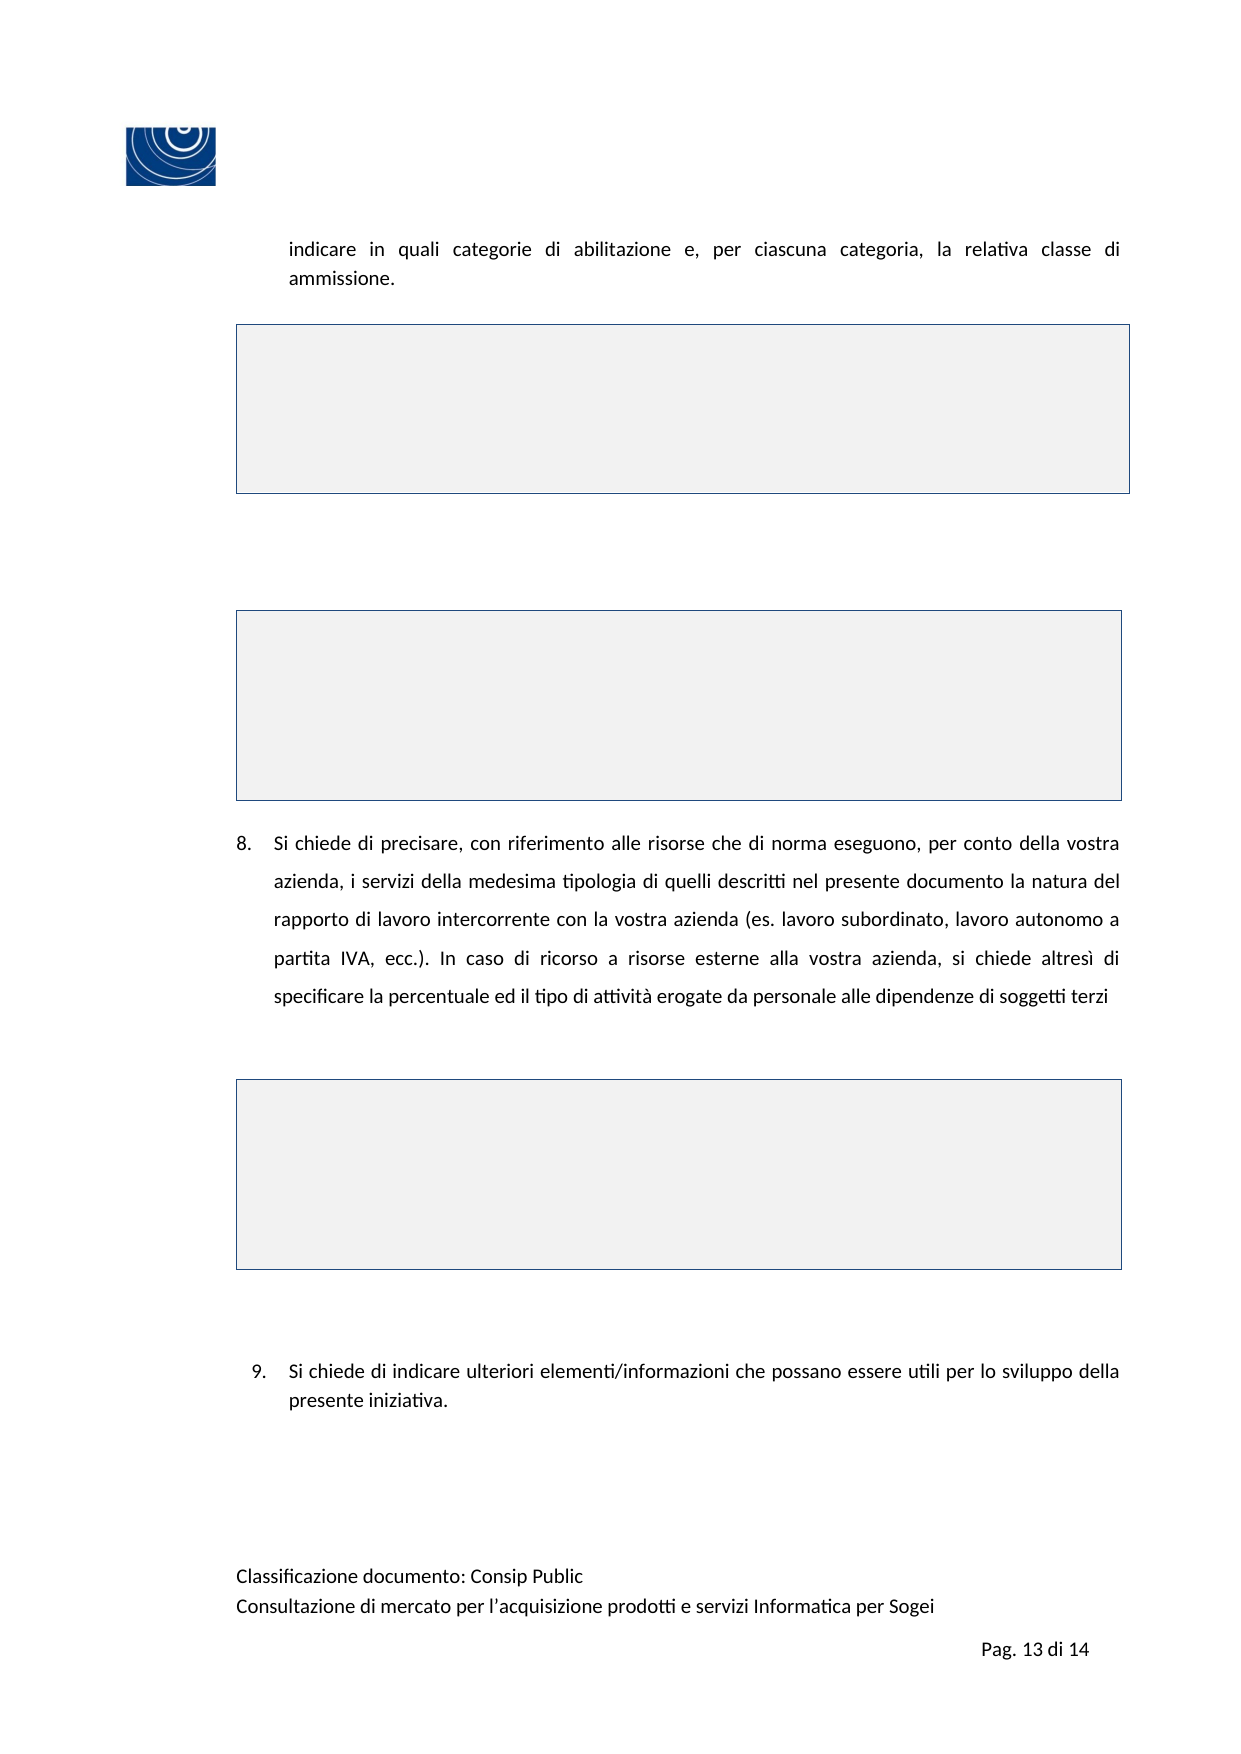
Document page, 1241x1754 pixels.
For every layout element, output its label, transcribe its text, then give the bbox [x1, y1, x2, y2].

list Si chiede di precisare, con riferimento alle risorse che di norma eseguono, per conto della vostra azienda, i servizi della medesima tipologia di quelli descritti nel presente documento la natura del rapporto di lavoro intercorrente con la vostra azienda (es. lavoro subordinato, lavoro autonomo a partita IVA, ecc.). In caso di ricorso a risorse esterne alla vostra azienda, si chiede altresì di specificare la percentuale ed il tipo di attività erogate da personale alle dipendenze di soggetti terzi [236, 830, 1122, 1008]
table_header [237, 325, 1129, 492]
table_header [237, 1080, 1121, 1269]
table_header [237, 611, 1121, 800]
picture [0, 0, 216, 184]
list Si chiede di indicare ulteriori elementi/informazioni che possano essere utili per lo sviluppo della presente iniziativa. [251, 1358, 1122, 1412]
